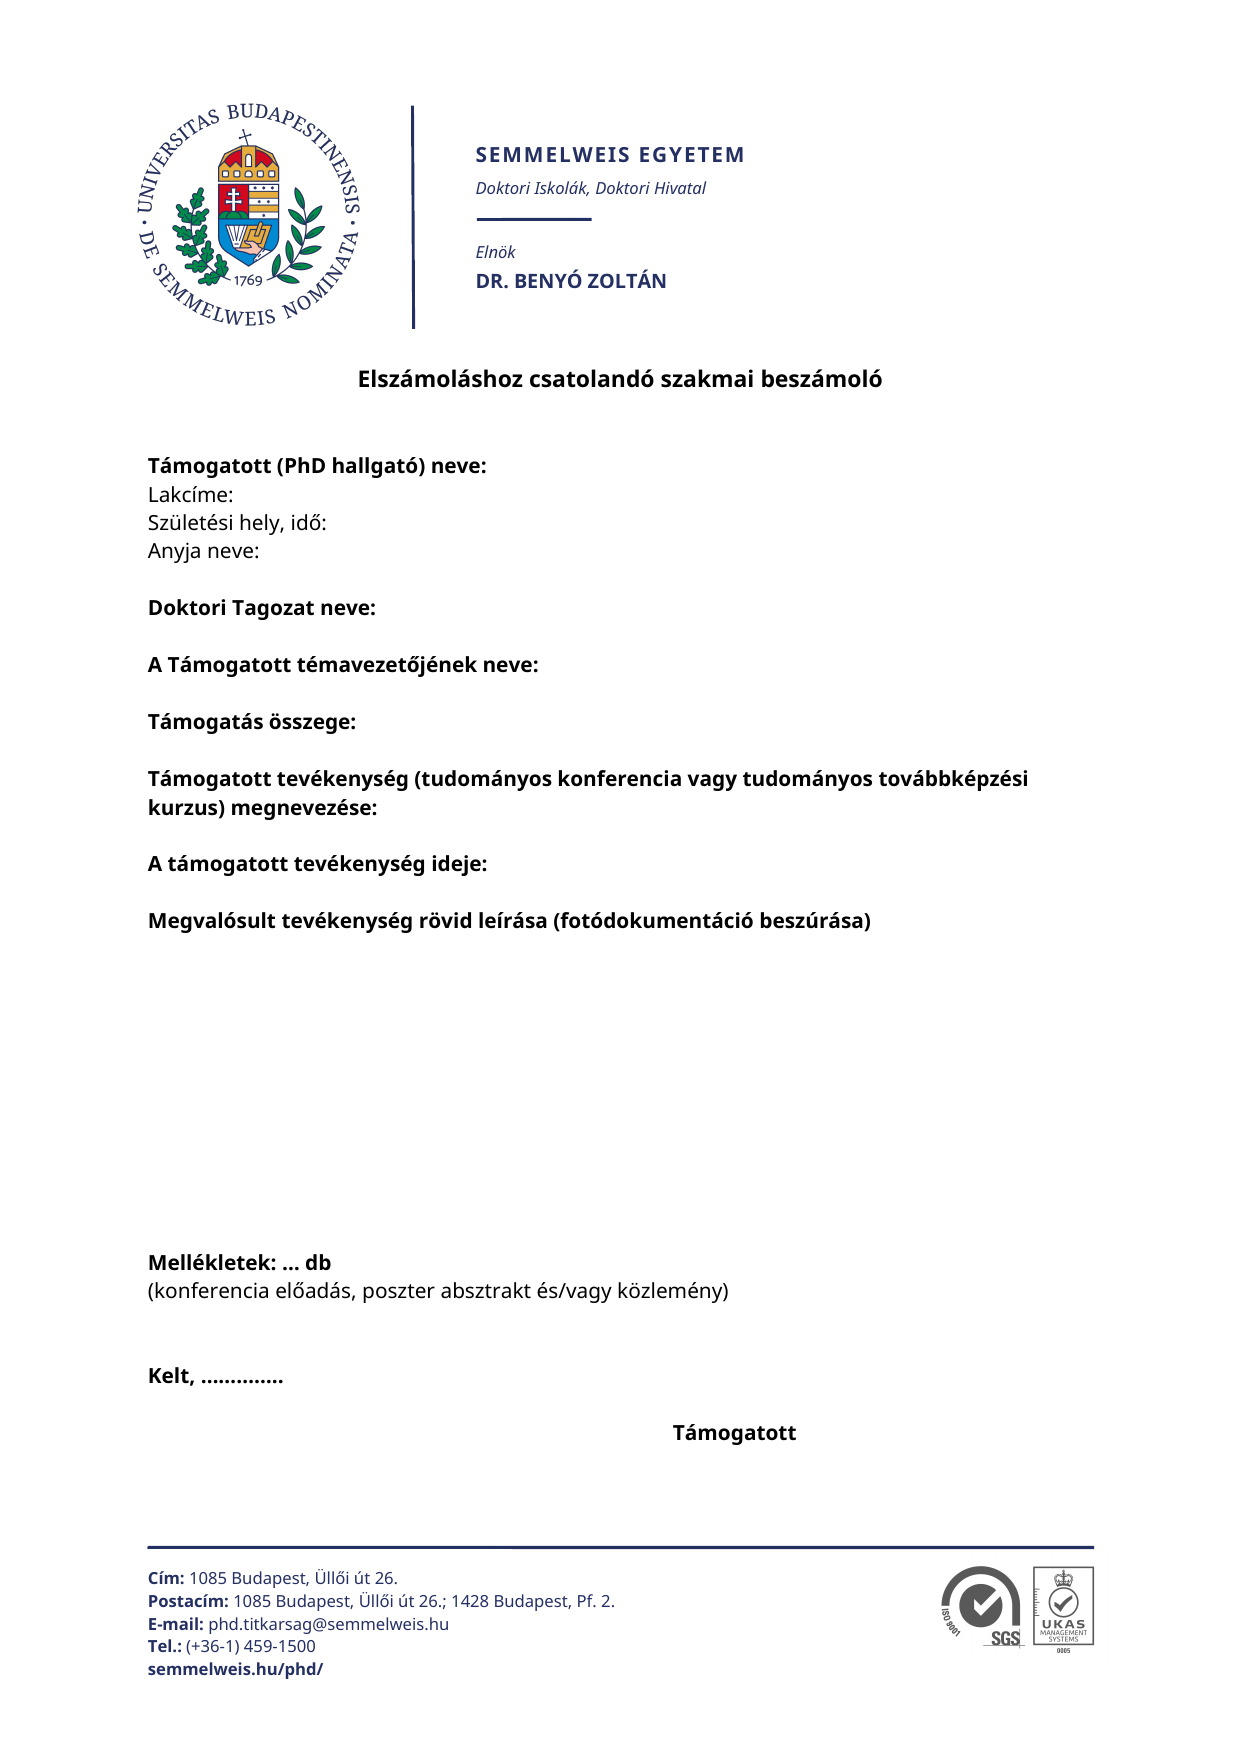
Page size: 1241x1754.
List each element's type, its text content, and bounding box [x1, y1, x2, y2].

picture [120, 86, 377, 343]
text Támogatott tevékenység (tudományos konferencia vagy tudományos továbbképzési kurzus) megnevezése: [148, 764, 1093, 821]
text (konferencia előadás, poszter absztrakt és/vagy közlemény) [148, 1276, 1093, 1304]
text Mellékletek: … db [148, 1248, 1093, 1276]
text Megvalósult tevékenység rövid leírása (fotódokumentáció beszúrása) [148, 906, 1093, 935]
text Lakcíme: [148, 480, 1093, 508]
text A Támogatott témavezetőjének neve: [148, 650, 1093, 679]
text Támogatott [148, 1418, 1093, 1447]
text Kelt, ………….. [148, 1361, 1093, 1390]
text Támogatott (PhD hallgató) neve: [148, 451, 1093, 480]
text Anyja neve: [148, 537, 1093, 565]
text Doktori Tagozat neve: [148, 593, 1093, 622]
text Elszámoláshoz csatolandó szakmai beszámoló [148, 363, 1093, 394]
text Születési hely, idő: [148, 508, 1093, 537]
picture [927, 1551, 1109, 1664]
text A támogatott tevékenység ideje: [148, 849, 1093, 878]
text Támogatás összege: [148, 707, 1093, 736]
